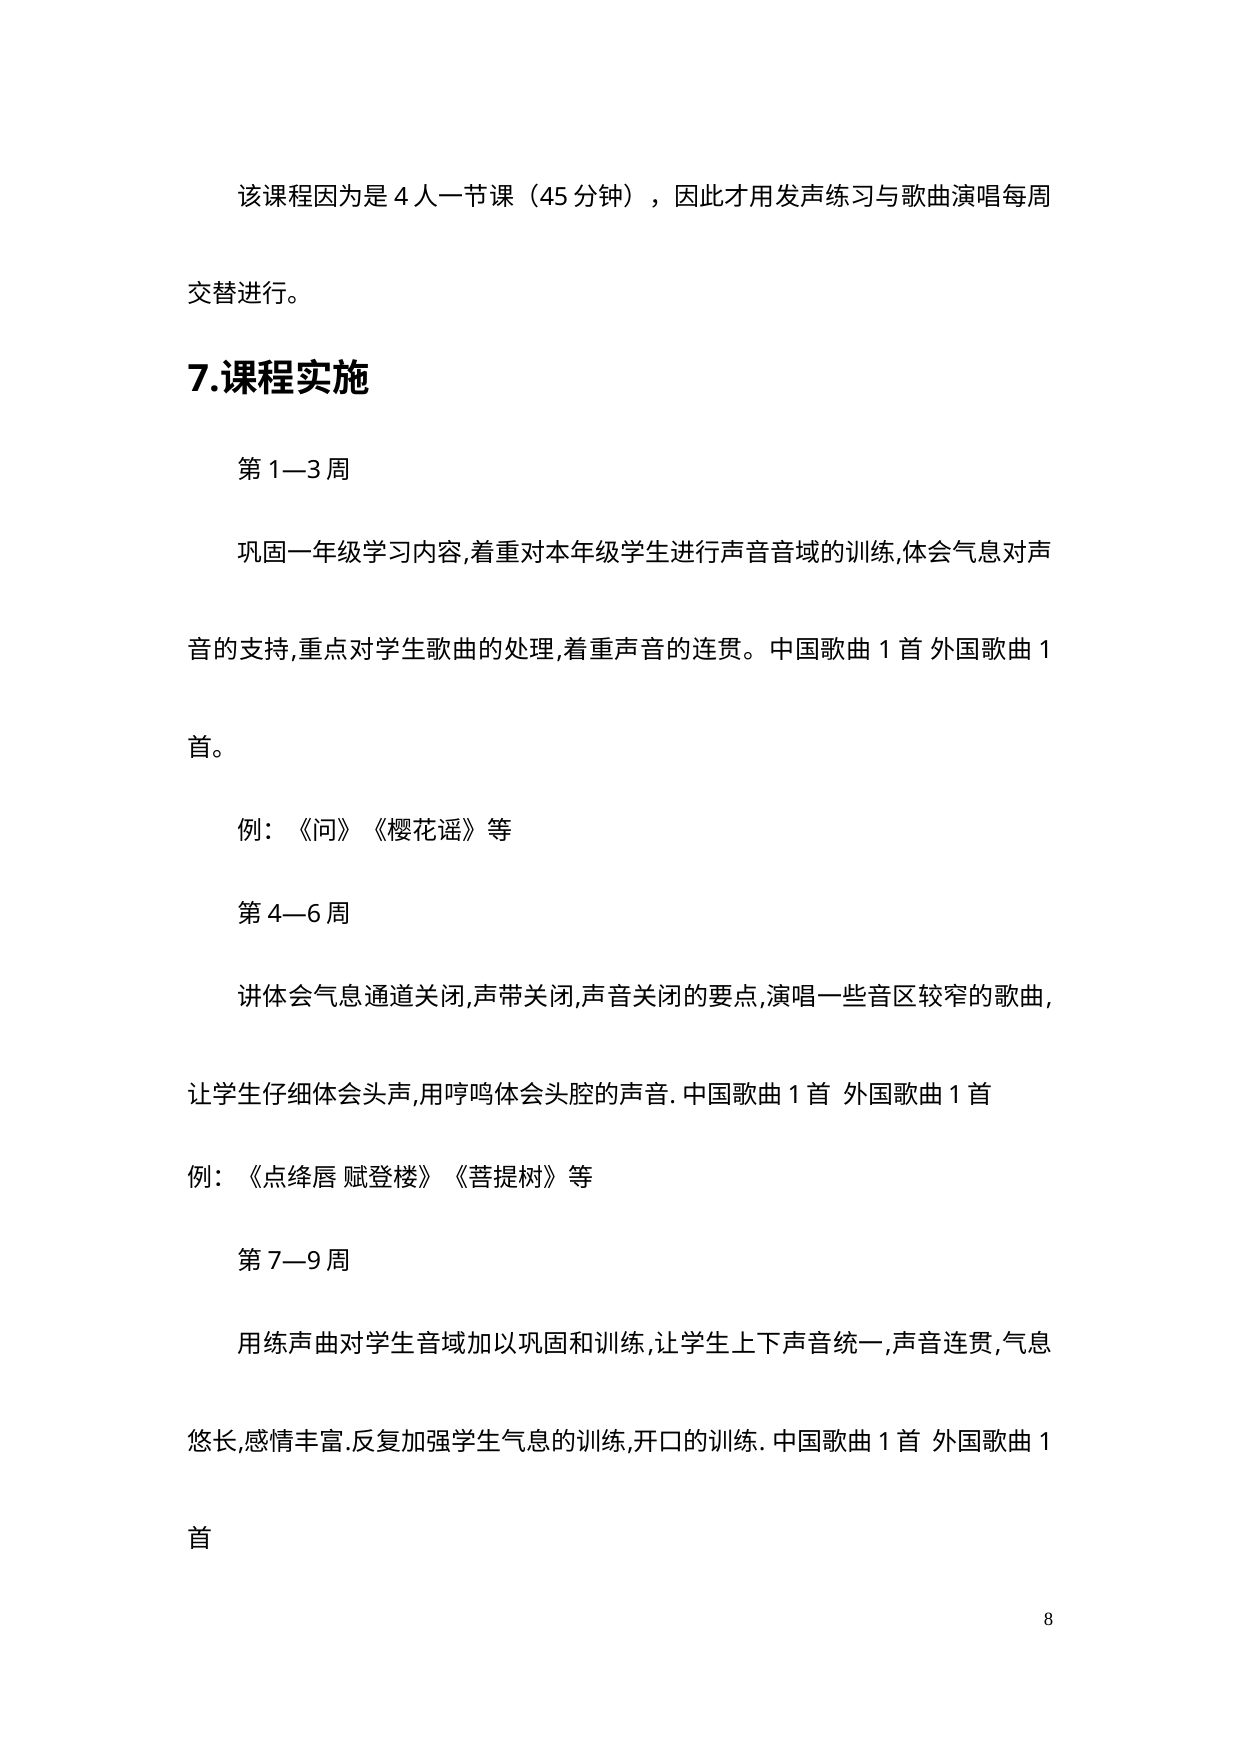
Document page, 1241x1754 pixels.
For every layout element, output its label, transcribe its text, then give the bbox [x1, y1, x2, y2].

text 该课程因为是4人一节课（45分钟），因此才用发声练习与歌曲演唱每周交替进行。 [187, 162, 1053, 324]
text 第7—9周 [187, 1226, 1053, 1291]
text 第4—6周 [187, 879, 1053, 944]
text 巩固一年级学习内容,着重对本年级学生进行声音音域的训练,体会气息对声音的支持,重点对学生歌曲的处理,着重声音的连贯。中国歌曲1首 外国歌曲1首。 [187, 518, 1053, 778]
text 例：《点绛唇 赋登楼》《菩提树》等 [187, 1143, 1053, 1208]
text 用练声曲对学生音域加以巩固和训练,让学生上下声音统一,声音连贯,气息悠长,感情丰富.反复加强学生气息的训练,开口的训练. 中国歌曲1首 外国歌曲1首 [187, 1309, 1053, 1569]
text 第1—3周 [187, 435, 1053, 500]
text 7.课程实施 [187, 343, 1053, 408]
text 讲体会气息通道关闭,声带关闭,声音关闭的要点,演唱一些音区较窄的歌曲,让学生仔细体会头声,用哼鸣体会头腔的声音. 中国歌曲1首 外国歌曲1首 [187, 962, 1053, 1125]
text 例：《问》《樱花谣》等 [187, 796, 1053, 861]
